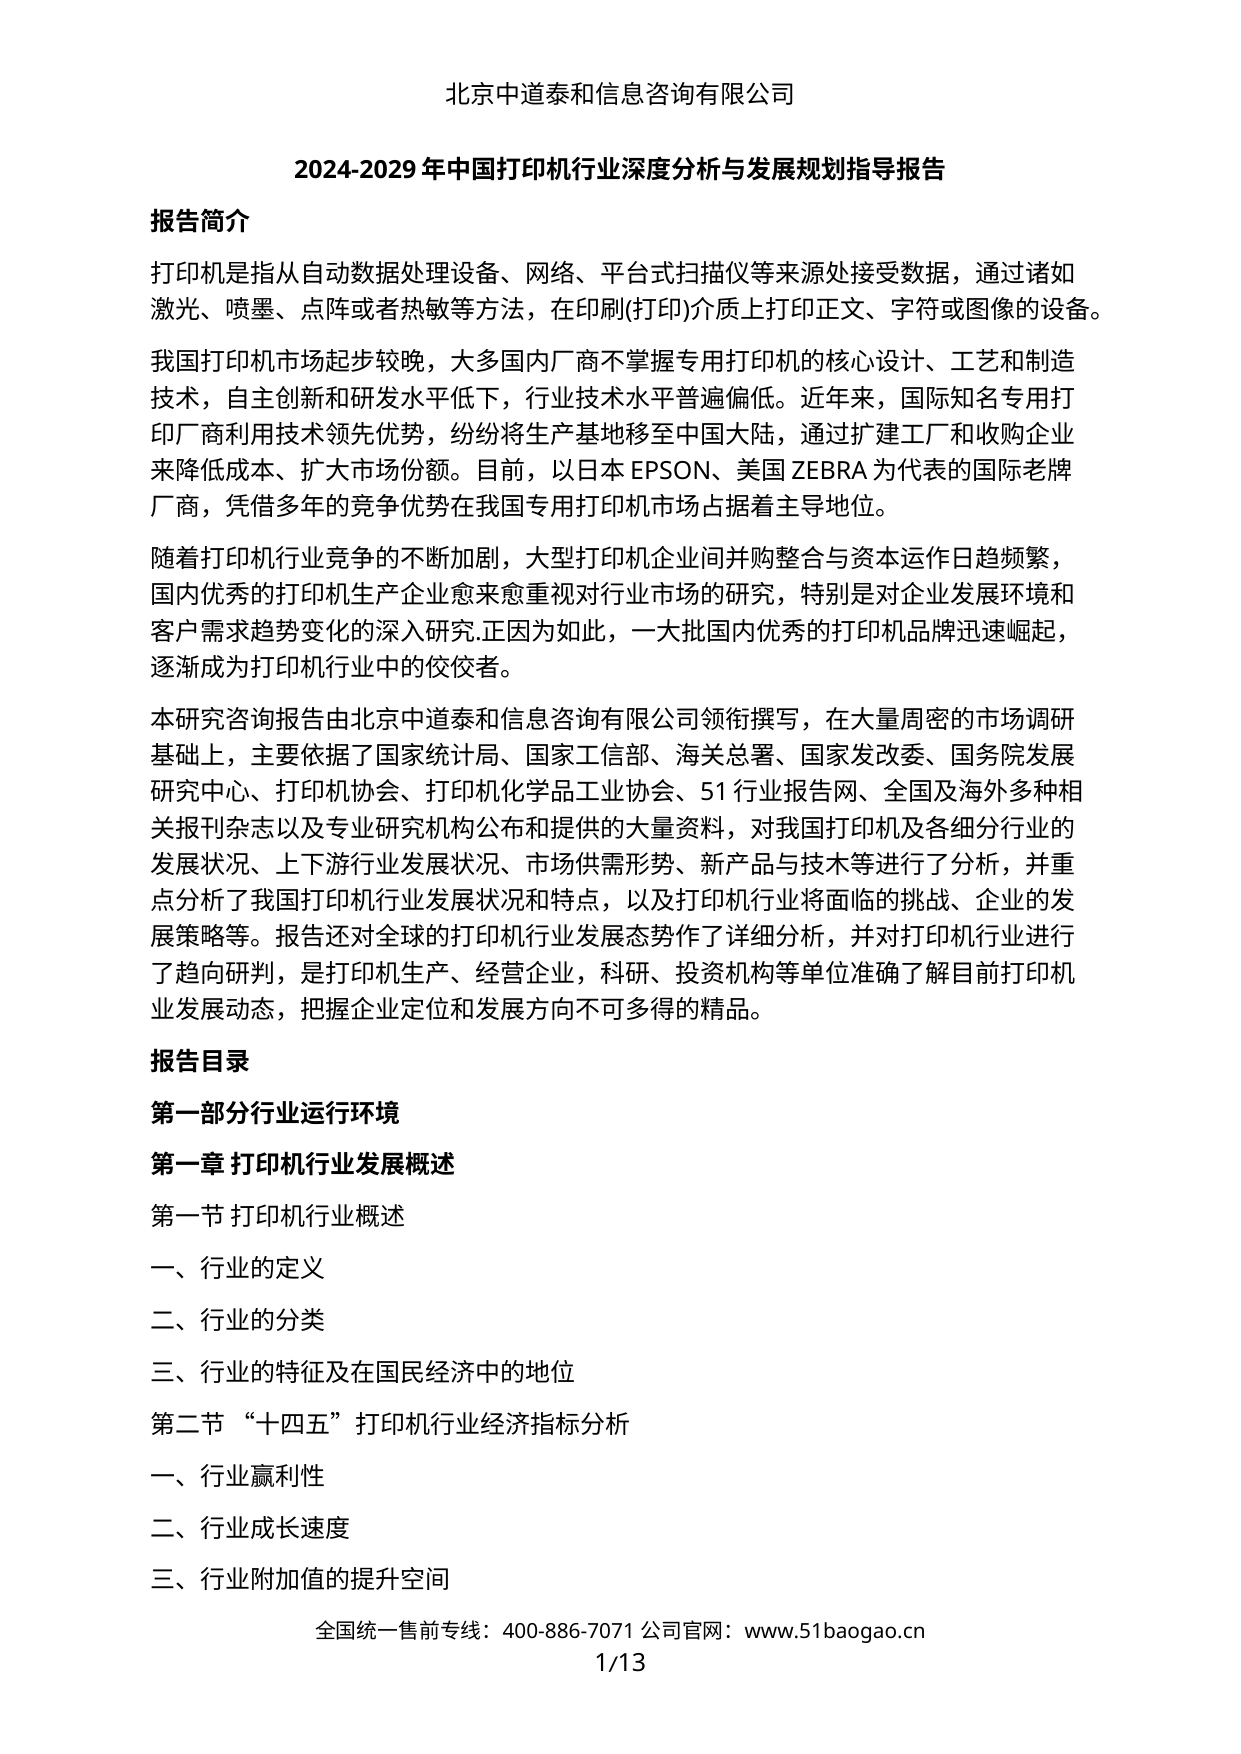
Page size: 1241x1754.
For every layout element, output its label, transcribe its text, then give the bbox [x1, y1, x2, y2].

text 报告目录 [150, 1041, 1090, 1077]
text 随着打印机行业竞争的不断加剧，大型打印机企业间并购整合与资本运作日趋频繁，国内优秀的打印机生产企业愈来愈重视对行业市场的研究，特别是对企业发展环境和客户需求趋势变化的深入研究.正因为如此，一大批国内优秀的打印机品牌迅速崛起，逐渐成为打印机行业中的佼佼者。 [150, 539, 1090, 684]
text 2024-2029年中国打印机行业深度分析与发展规划指导报告 [150, 150, 1090, 186]
text 我国打印机市场起步较晚，大多国内厂商不掌握专用打印机的核心设计、工艺和制造技术，自主创新和研发水平低下，行业技术水平普遍偏低。近年来，国际知名专用打印厂商利用技术领先优势，纷纷将生产基地移至中国大陆，通过扩建工厂和收购企业来降低成本、扩大市场份额。目前，以日本EPSON、美国ZEBRA为代表的国际老牌厂商，凭借多年的竞争优势在我国专用打印机市场占据着主导地位。 [150, 342, 1090, 523]
text 第二节 “十四五”打印机行业经济指标分析 [150, 1404, 1090, 1441]
text 第一节 打印机行业概述 [150, 1197, 1090, 1233]
text 一、行业赢利性 [150, 1456, 1090, 1492]
text 一、行业的定义 [150, 1249, 1090, 1285]
text 二、行业成长速度 [150, 1508, 1090, 1544]
text 二、行业的分类 [150, 1301, 1090, 1337]
text 打印机是指从自动数据处理设备、网络、平台式扫描仪等来源处接受数据，通过诸如激光、喷墨、点阵或者热敏等方法，在印刷(打印)介质上打印正文、字符或图像的设备。 [150, 254, 1090, 326]
text 第一部分行业运行环境 [150, 1093, 1090, 1129]
text 第一章 打印机行业发展概述 [150, 1145, 1090, 1181]
text 报告简介 [150, 202, 1090, 238]
text 本研究咨询报告由北京中道泰和信息咨询有限公司领衔撰写，在大量周密的市场调研基础上，主要依据了国家统计局、国家工信部、海关总署、国家发改委、国务院发展研究中心、打印机协会、打印机化学品工业协会、51行业报告网、全国及海外多种相关报刊杂志以及专业研究机构公布和提供的大量资料，对我国打印机及各细分行业的发展状况、上下游行业发展状况、市场供需形势、新产品与技木等进行了分析，并重点分析了我国打印机行业发展状况和特点，以及打印机行业将面临的挑战、企业的发展策略等。报告还对全球的打印机行业发展态势作了详细分析，并对打印机行业进行了趋向研判，是打印机生产、经营企业，科研、投资机构等单位准确了解目前打印机业发展动态，把握企业定位和发展方向不可多得的精品。 [150, 699, 1090, 1026]
text 三、行业的特征及在国民经济中的地位 [150, 1352, 1090, 1389]
text 三、行业附加值的提升空间 [150, 1560, 1090, 1596]
